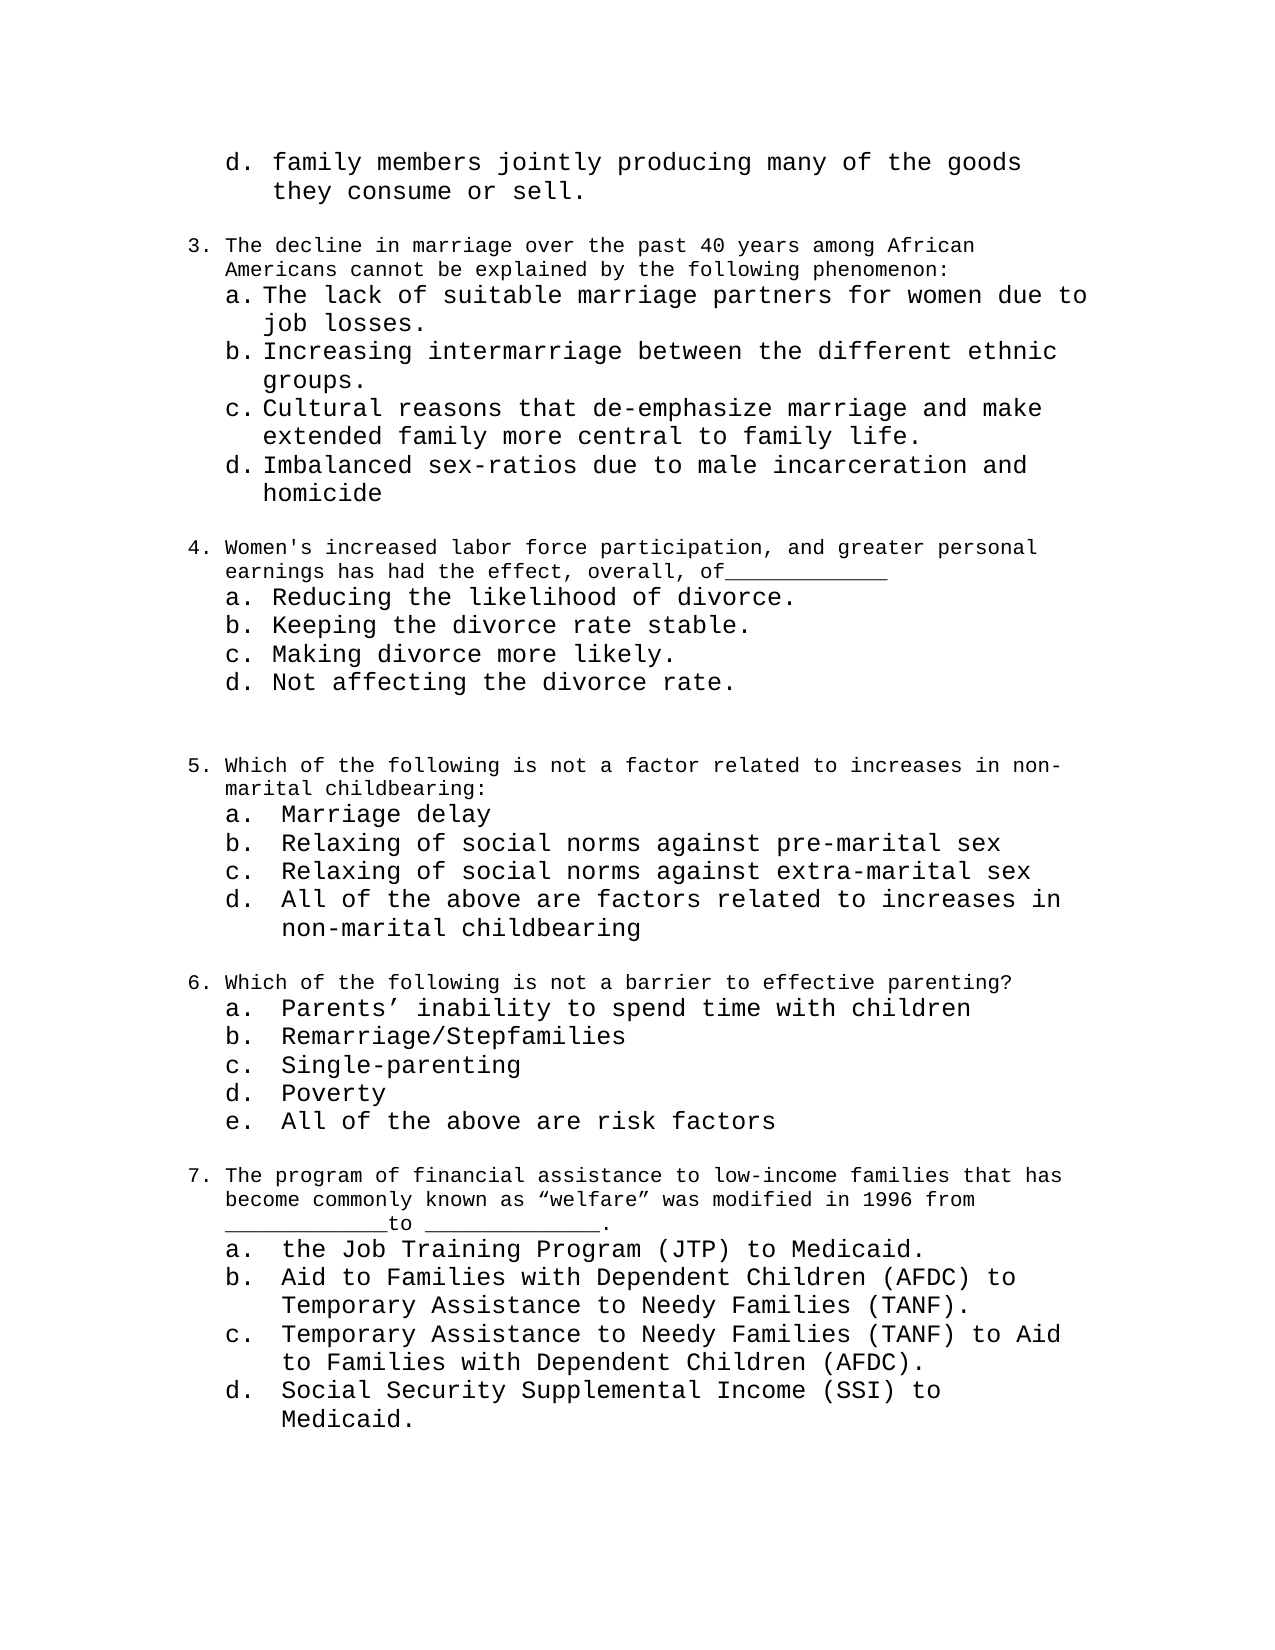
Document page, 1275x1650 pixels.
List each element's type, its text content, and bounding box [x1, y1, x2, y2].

list Which of the following is not a barrier to effective parenting? [187, 972, 1087, 996]
text b. Aid to Families with Dependent Children (AFDC) to Temporary Assistance to Needy Families (TANF). [225, 1265, 1087, 1321]
text a. the Job Training Program (JTP) to Medicaid. [225, 1236, 1087, 1265]
text d. Not affecting the divorce rate. [225, 669, 1087, 698]
text c. Relaxing of social norms against extra-marital sex [225, 858, 1087, 887]
text a. Reducing the likelihood of divorce. [225, 584, 1087, 613]
text e. All of the above are risk factors [225, 1109, 1087, 1137]
text c. Temporary Assistance to Needy Families (TANF) to Aid to Families with Dependent Children (AFDC). [225, 1321, 1087, 1378]
text d. family members jointly producing many of the goods they consume or sell. [225, 150, 1087, 207]
text a. Marriage delay [225, 802, 1087, 830]
text a. The lack of suitable marriage partners for women due to job losses. [225, 282, 1087, 339]
text d. Imbalanced sex-ratios due to male incarceration and homicide [225, 452, 1087, 509]
list Which of the following is not a factor related to increases in non-marital childbearing: [187, 754, 1087, 802]
text d. Poverty [225, 1081, 1087, 1109]
text d. Social Security Supplemental Income (SSI) to Medicaid. [225, 1378, 1087, 1435]
text b. Keeping the divorce rate stable. [225, 613, 1087, 641]
text b. Increasing intermarriage between the different ethnic groups. [225, 339, 1087, 396]
text c. Single-parenting [225, 1052, 1087, 1081]
list The decline in marriage over the past 40 years among African Americans cannot be explained by the following phenomenon: [187, 235, 1087, 282]
list The program of financial assistance to low-income families that has become commonly known as “welfare” was modified in 1996 from _____________to ______________. [187, 1166, 1087, 1236]
list Women's increased labor force participation, and greater personal earnings has had the effect, overall, of_____________ [187, 537, 1087, 584]
text c. Cultural reasons that de-emphasize marriage and make extended family more central to family life. [225, 396, 1087, 452]
text b. Remarriage/Stepfamilies [225, 1024, 1087, 1052]
text b. Relaxing of social norms against pre-marital sex [225, 830, 1087, 858]
text d. All of the above are factors related to increases in non-marital childbearing [225, 887, 1087, 943]
text a. Parents’ inability to spend time with children [225, 996, 1087, 1024]
text c. Making divorce more likely. [225, 641, 1087, 669]
